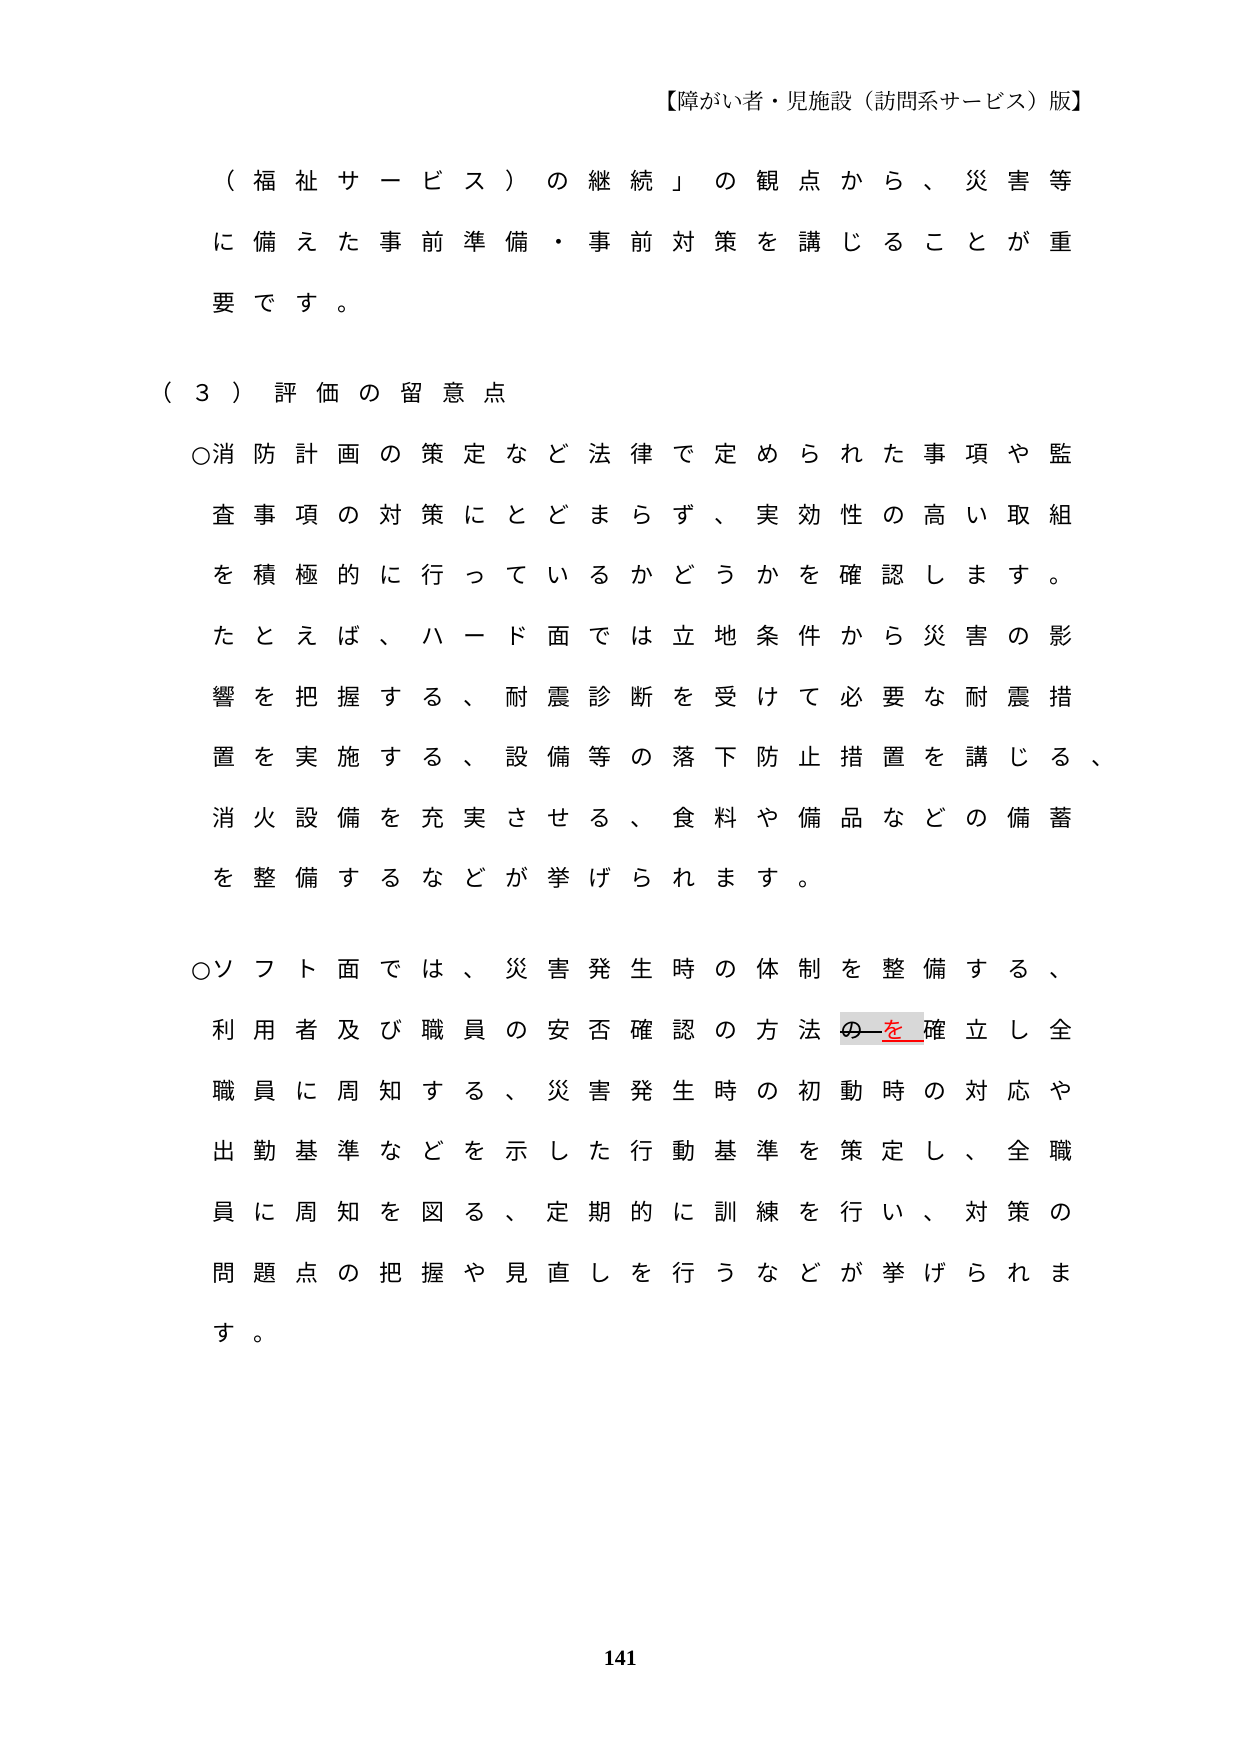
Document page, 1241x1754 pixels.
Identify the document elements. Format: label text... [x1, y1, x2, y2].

text ○ソフト面では、災害発生時の体制を整備する、利用者及び職員の安否確認の方法のを確立し全職員に周知する、災害発生時の初動時の対応や出勤基準などを示した行動基準を策定し、全職員に周知を図る、定期的に訓練を行い、対策の問題点の把握や見直しを行うなどが挙げられます。 [170, 938, 1091, 1362]
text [170, 149, 1091, 331]
text （３）評価の留意点 [149, 362, 1091, 422]
text ○消防計画の策定など法律で定められた事項や監査事項の対策にとどまらず、実効性の高い取組を積極的に行っているかどうかを確認します。たとえば、ハード面では立地条件から災害の影響を把握する、耐震診断を受けて必要な耐震措置を実施する、設備等の落下防止措置を講じる、消火設備を充実させる、食料や備品などの備蓄を整備するなどが挙げられます。 [170, 422, 1091, 907]
